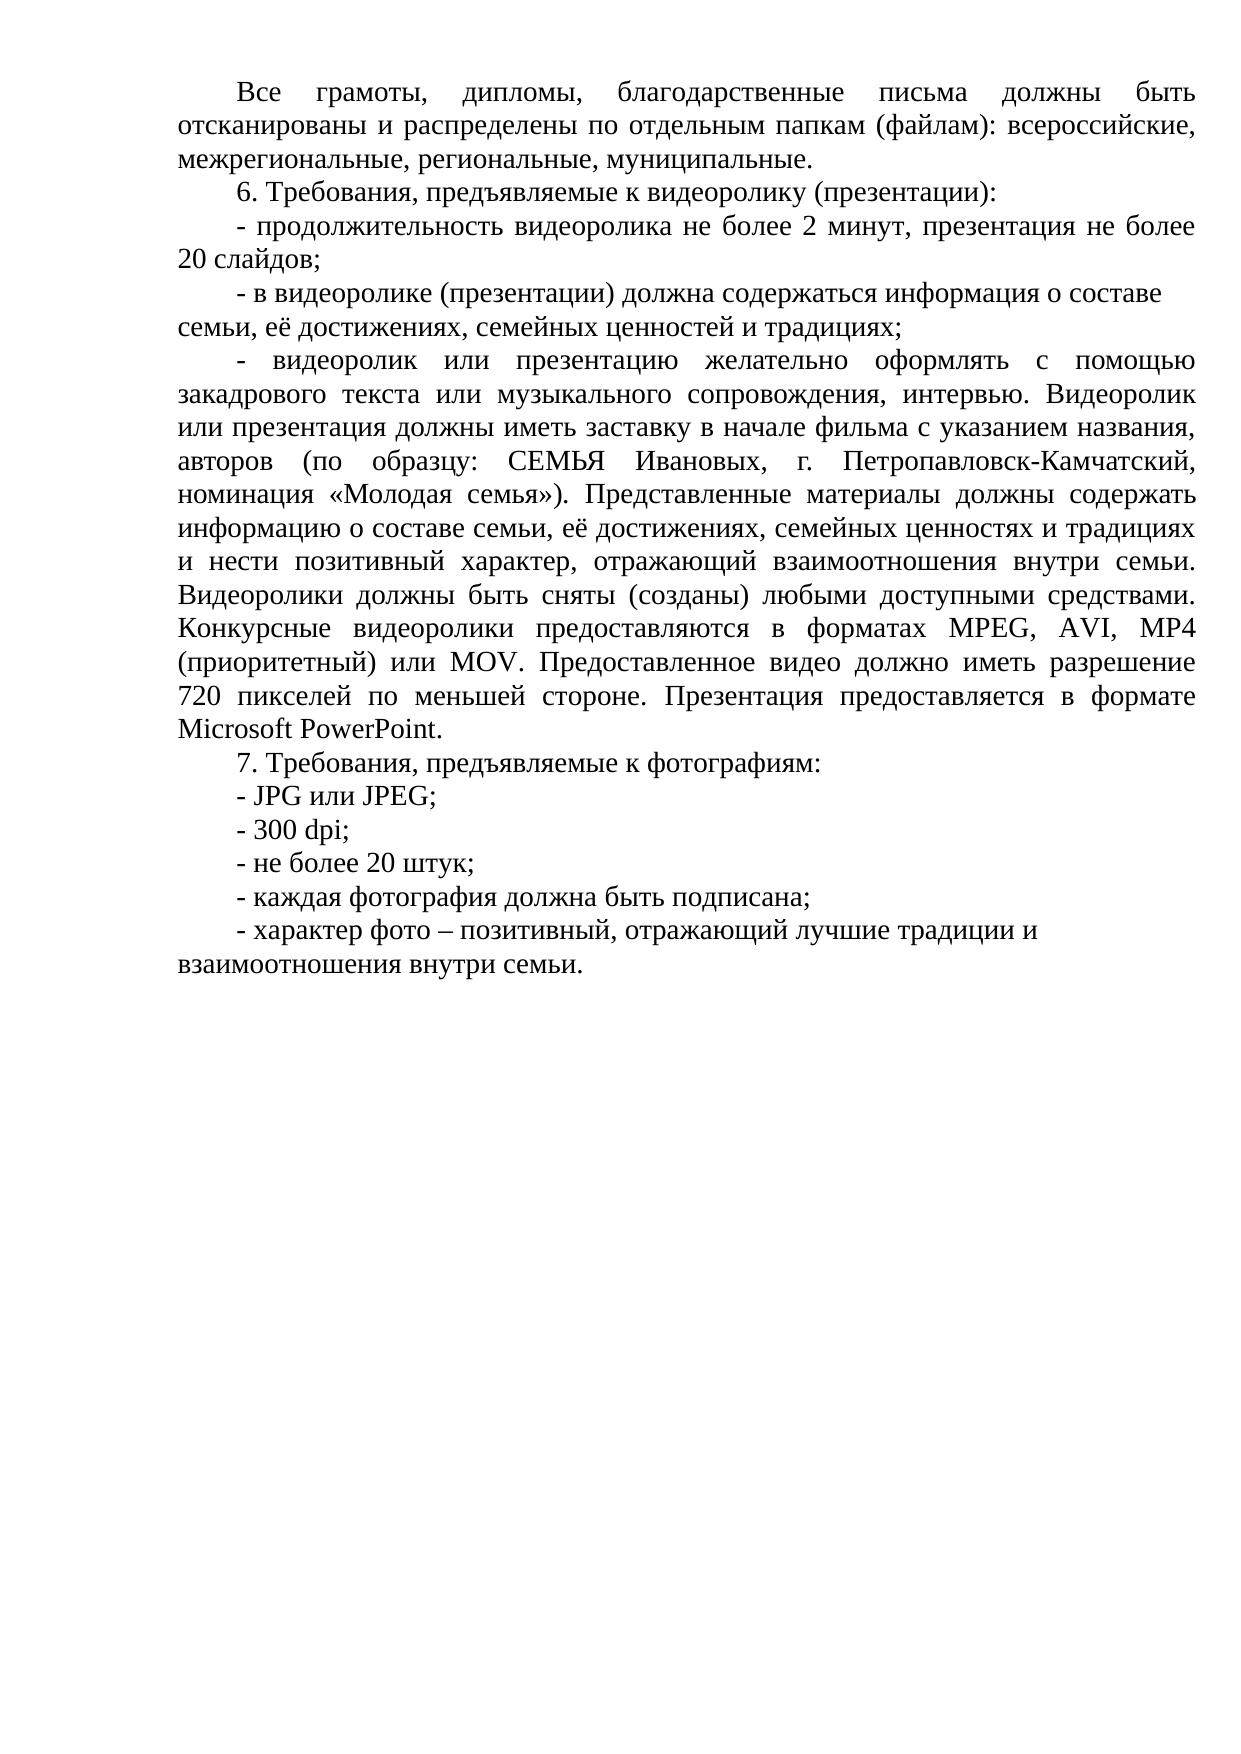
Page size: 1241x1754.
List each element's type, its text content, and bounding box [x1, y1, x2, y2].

text - 300 dpi; [177, 812, 1197, 845]
text - не более 20 штук; [177, 845, 1197, 879]
text - продолжительность видеоролика не более 2 минут, презентация не более 20 слайдов; [177, 208, 1197, 275]
text - JPG или JPEG; [177, 778, 1197, 812]
text - в видеоролике (презентации) должна содержаться информация о составе семьи, её достижениях, семейных ценностей и традициях; [177, 275, 1197, 342]
text 6. Требования, предъявляемые к видеоролику (презентации): [177, 174, 1197, 208]
text - каждая фотография должна быть подписана; [177, 879, 1197, 912]
text Все грамоты, дипломы, благодарственные письма должны быть отсканированы и распределены по отдельным папкам (файлам): всероссийские, межрегиональные, региональные, муниципальные. [177, 74, 1197, 174]
list - видеоролик или презентацию желательно оформлять с помощью закадрового текста или музыкального сопровождения, интервью. Видеоролик или презентация должны иметь заставку в начале фильма с указанием названия, авторов (по образцу: СЕМЬЯ Ивановых, г. Петропавловск-Камчатский, номинация «Молодая семья»). Представленные материалы должны содержать информацию о составе семьи, её достижениях, семейных ценностях и традициях и нести позитивный характер, отражающий взаимоотношения внутри семьи. Видеоролики должны быть сняты (созданы) любыми доступными средствами. Конкурсные видеоролики предоставляются в форматах MPЕG, AVI, MP4 (приоритетный) или MOV. Предоставленное видео должно иметь разрешение 720 пикселей по меньшей стороне. Презентация предоставляется в формате Microsoft PowerPoint. [177, 342, 1197, 745]
text - характер фото – позитивный, отражающий лучшие традиции и взаимоотношения внутри семьи. [177, 912, 1197, 979]
text 7. Требования, предъявляемые к фотографиям: [177, 745, 1197, 778]
